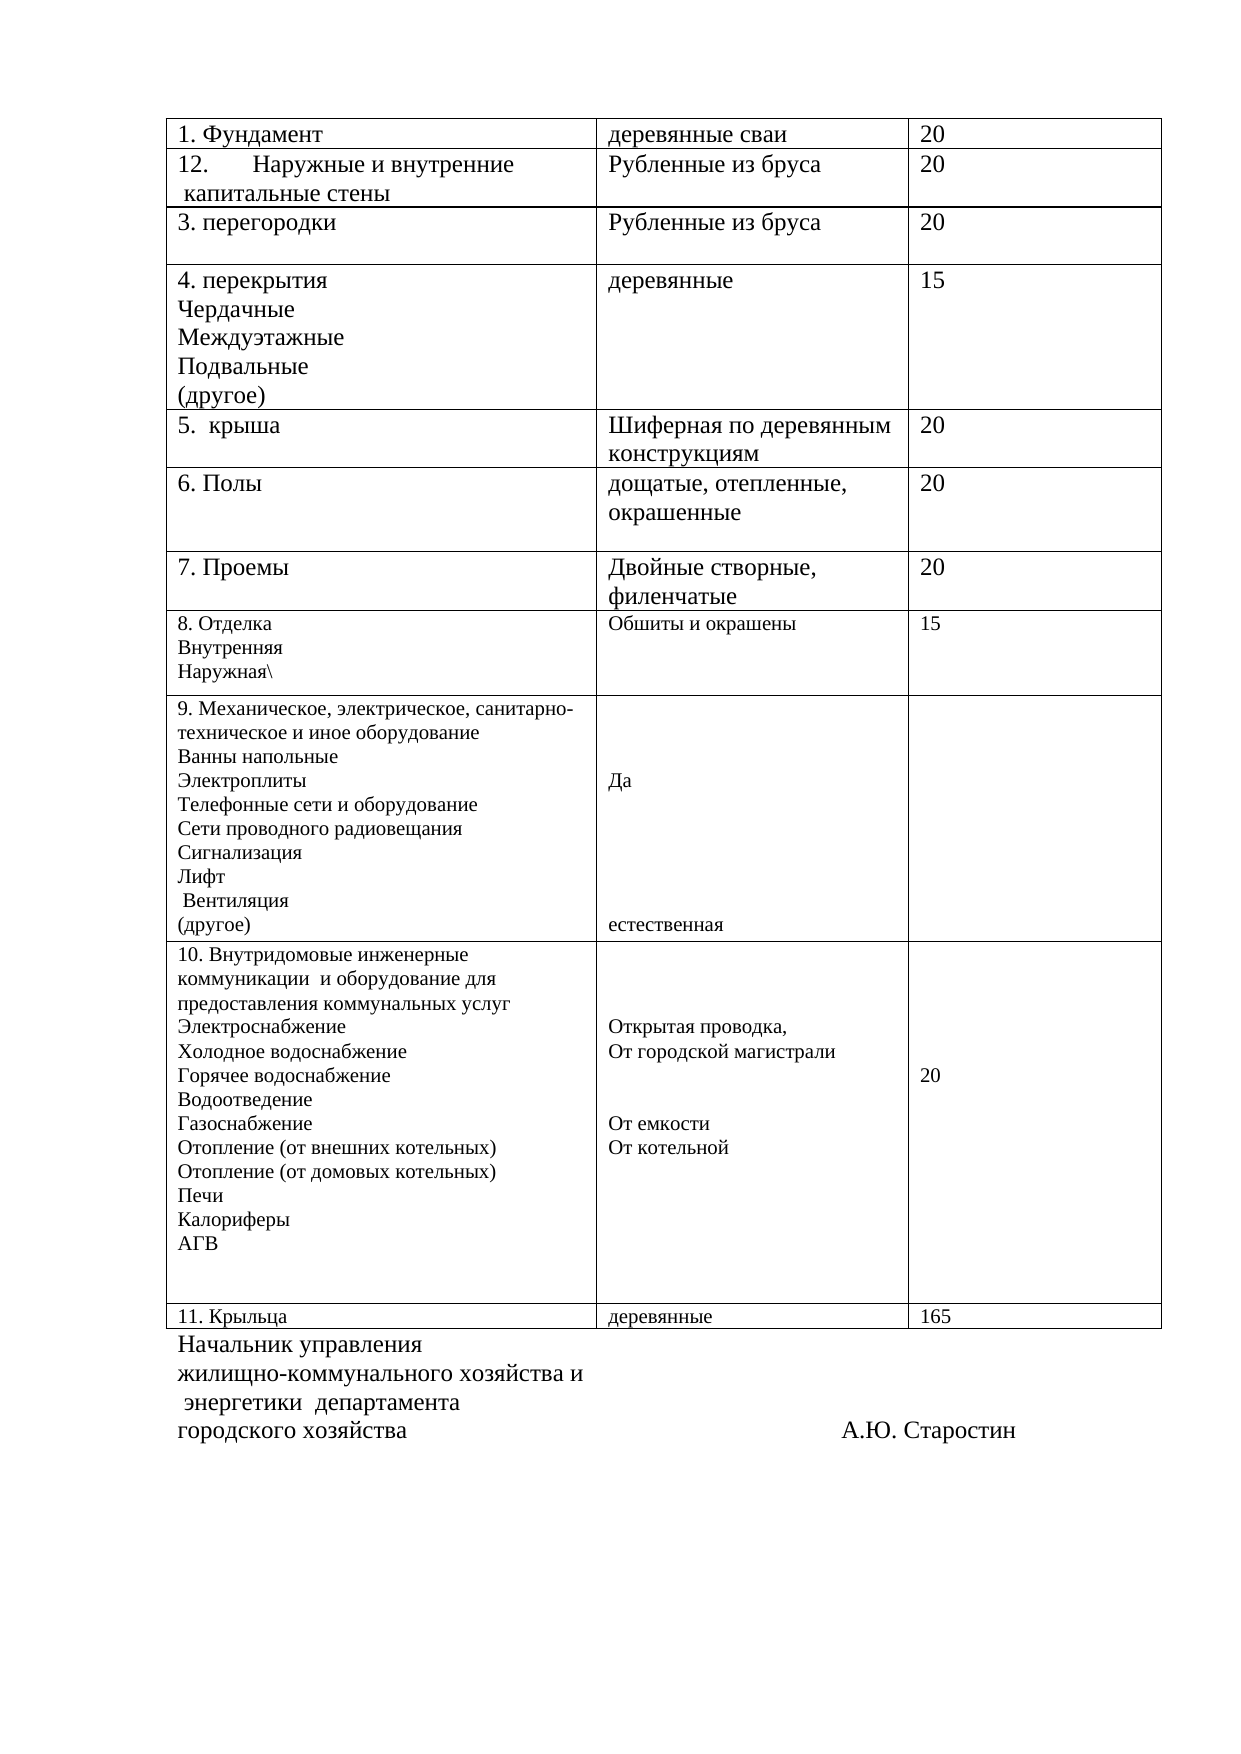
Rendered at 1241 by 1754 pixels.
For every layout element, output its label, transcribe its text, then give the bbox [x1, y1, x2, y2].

table_cell 4. перекрытия Чердачные Междуэтажные Подвальные (другое) [167, 265, 596, 409]
table_cell 15 [909, 611, 1161, 695]
table_cell Открытая проводка, От городской магистрали От емкости От котельной [597, 942, 908, 1303]
table_cell Двойные створные, филенчатые [597, 552, 908, 609]
table_cell Наружные и внутренние капитальные стены [167, 149, 596, 206]
table_cell 7. Проемы [167, 552, 596, 609]
text городского хозяйства А.Ю. Старостин [177, 1416, 1152, 1444]
table_cell 165 [909, 1304, 1161, 1328]
text жилищно-коммунального хозяйства и [177, 1358, 1152, 1387]
table_cell 1. Фундамент [167, 119, 596, 148]
table_cell 11. Крыльца [167, 1304, 596, 1328]
table_cell 20 [909, 410, 1161, 467]
table_cell 20 [909, 468, 1161, 551]
table_cell дощатые, отепленные, окрашенные [597, 468, 908, 551]
table_cell 5. крыша [167, 410, 596, 467]
text Начальник управления [177, 1329, 1152, 1358]
table_cell [909, 696, 1161, 941]
table_cell 20 [909, 552, 1161, 609]
text энергетики департамента [177, 1387, 1152, 1416]
table_cell Рубленные из бруса [597, 208, 908, 264]
table_cell 20 [909, 208, 1161, 264]
table_cell Шиферная по деревянным конструкциям [597, 410, 908, 467]
table_cell Да естественная [597, 696, 908, 941]
table_cell 20 [909, 942, 1161, 1303]
table_cell 8. Отделка Внутренняя Наружная\ [167, 611, 596, 695]
table_cell Обшиты и окрашены [597, 611, 908, 695]
table_cell 6. Полы [167, 468, 596, 551]
table_cell 10. Внутридомовые инженерные коммуникации и оборудование для предоставления коммунальных услуг Электроснабжение Холодное водоснабжение Горячее водоснабжение Водоотведение Газоснабжение Отопление (от внешних котельных) Отопление (от домовых котельных) Печи Калориферы АГВ [167, 942, 596, 1303]
table_cell 20 [909, 119, 1161, 148]
table_cell деревянные сваи [597, 119, 908, 148]
table_cell 20 [909, 149, 1161, 206]
table_cell Рубленные из бруса [597, 149, 908, 206]
table_cell 15 [909, 265, 1161, 409]
table_cell деревянные [597, 1304, 908, 1328]
table_cell 9. Механическое, электрическое, санитарно-техническое и иное оборудование Ванны напольные Электроплиты Телефонные сети и оборудование Сети проводного радиовещания Сигнализация Лифт Вентиляция (другое) [167, 696, 596, 941]
table_cell деревянные [597, 265, 908, 409]
table_cell 3. перегородки [167, 208, 596, 264]
